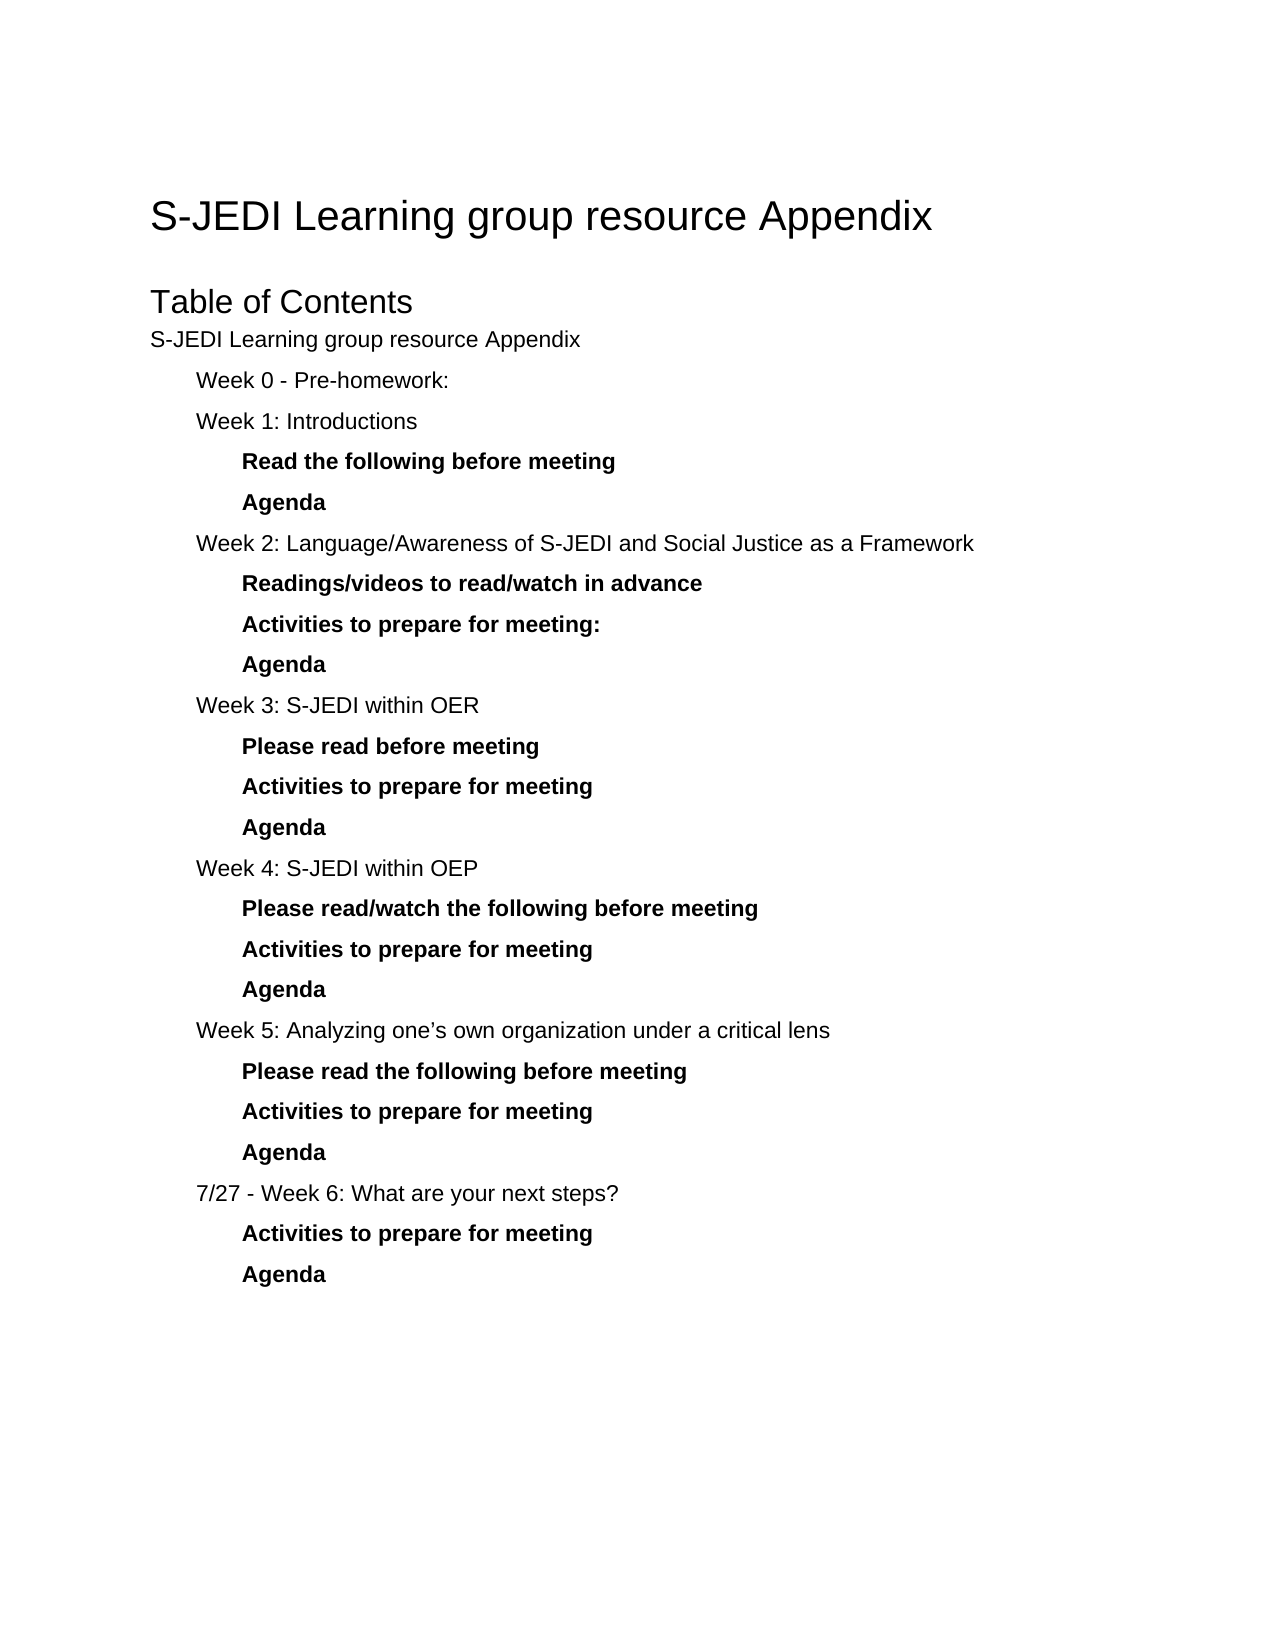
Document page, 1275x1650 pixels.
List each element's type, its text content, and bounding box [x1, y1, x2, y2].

text Table of Contents [150, 282, 1125, 321]
subtitle S-JEDI Learning group resource Appendix [150, 192, 1125, 239]
